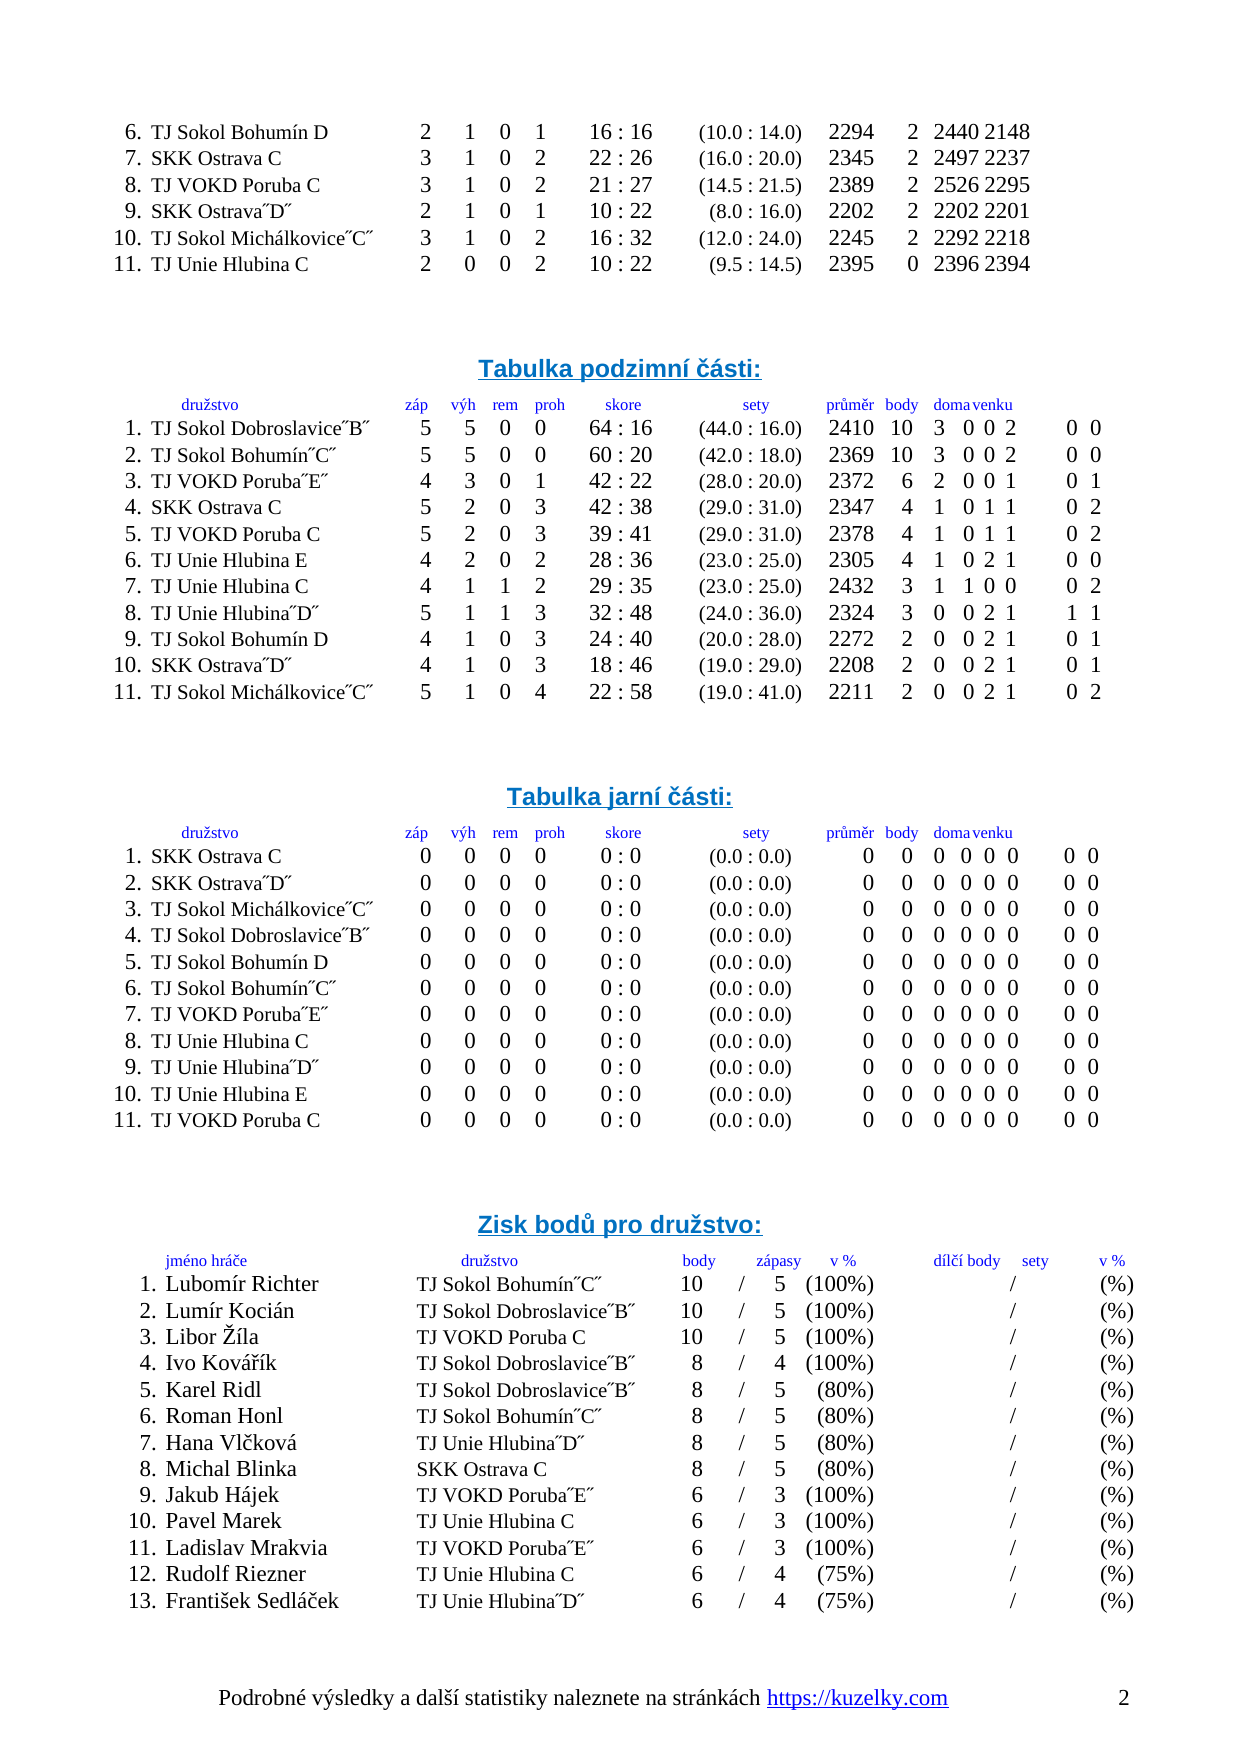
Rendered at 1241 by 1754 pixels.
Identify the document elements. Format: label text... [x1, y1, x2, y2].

text 9. TJ Sokol Bohumín D 4 1 0 3 24 : 40 (20.0 : 28.0) 2272 2 0 0 2 1 0 1 [106, 625, 1134, 652]
text Tabulka podzimní části: [94, 354, 1145, 383]
text 5. TJ Sokol Bohumín D 0 0 0 0 0 : 0 (0.0 : 0.0) 0 0 0 0 0 0 0 0 [106, 948, 1134, 974]
text 10. TJ Sokol Michálkovice˝C˝ 3 1 0 2 16 : 32 (12.0 : 24.0) 2245 2 2292 2218 [106, 223, 1134, 250]
text 11. TJ Unie Hlubina C 2 0 0 2 10 : 22 (9.5 : 14.5) 2395 0 2396 2394 [106, 250, 1134, 276]
text 8. TJ VOKD Poruba C 3 1 0 2 21 : 27 (14.5 : 21.5) 2389 2 2526 2295 [106, 171, 1134, 197]
text jméno hráče družstvo body zápasy v % dílčí body sety v % [106, 1251, 1134, 1270]
text 4. SKK Ostrava C 5 2 0 3 42 : 38 (29.0 : 31.0) 2347 4 1 0 1 1 0 2 [106, 493, 1134, 520]
text 3. TJ Sokol Michálkovice˝C˝ 0 0 0 0 0 : 0 (0.0 : 0.0) 0 0 0 0 0 0 0 0 [106, 895, 1134, 921]
text družstvo záp výh rem proh skore sety průměr body doma venku [106, 395, 1134, 414]
text 6. TJ Sokol Bohumín D 2 1 0 1 16 : 16 (10.0 : 14.0) 2294 2 2440 2148 [106, 118, 1134, 144]
text 7. SKK Ostrava C 3 1 0 2 22 : 26 (16.0 : 20.0) 2345 2 2497 2237 [106, 144, 1134, 171]
text 10. TJ Unie Hlubina E 0 0 0 0 0 : 0 (0.0 : 0.0) 0 0 0 0 0 0 0 0 [106, 1079, 1134, 1106]
text 2. TJ Sokol Bohumín˝C˝ 5 5 0 0 60 : 20 (42.0 : 18.0) 2369 10 3 0 0 2 0 0 [106, 441, 1134, 467]
text 7. TJ VOKD Poruba˝E˝ 0 0 0 0 0 : 0 (0.0 : 0.0) 0 0 0 0 0 0 0 0 [106, 1001, 1134, 1027]
text Zisk bodů pro družstvo: [94, 1210, 1145, 1239]
text 7. Hana Vlčková TJ Unie Hlubina˝D˝ 8 / 5 (80%) / (%) [106, 1428, 1134, 1455]
text 11. TJ VOKD Poruba C 0 0 0 0 0 : 0 (0.0 : 0.0) 0 0 0 0 0 0 0 0 [106, 1106, 1134, 1132]
text 5. TJ VOKD Poruba C 5 2 0 3 39 : 41 (29.0 : 31.0) 2378 4 1 0 1 1 0 2 [106, 520, 1134, 546]
text 11. TJ Sokol Michálkovice˝C˝ 5 1 0 4 22 : 58 (19.0 : 41.0) 2211 2 0 0 2 1 0 2 [106, 678, 1134, 704]
text 8. TJ Unie Hlubina˝D˝ 5 1 1 3 32 : 48 (24.0 : 36.0) 2324 3 0 0 2 1 1 1 [106, 599, 1134, 625]
text 2. Lumír Kocián TJ Sokol Dobroslavice˝B˝ 10 / 5 (100%) / (%) [106, 1297, 1134, 1323]
text 12. Rudolf Riezner TJ Unie Hlubina C 6 / 4 (75%) / (%) [106, 1560, 1134, 1587]
text 5. Karel Ridl TJ Sokol Dobroslavice˝B˝ 8 / 5 (80%) / (%) [106, 1376, 1134, 1402]
text 11. Ladislav Mrakvia TJ VOKD Poruba˝E˝ 6 / 3 (100%) / (%) [106, 1534, 1134, 1560]
text družstvo záp výh rem proh skore sety průměr body doma venku [106, 823, 1134, 842]
text 2. SKK Ostrava˝D˝ 0 0 0 0 0 : 0 (0.0 : 0.0) 0 0 0 0 0 0 0 0 [106, 869, 1134, 895]
text 10. Pavel Marek TJ Unie Hlubina C 6 / 3 (100%) / (%) [106, 1508, 1134, 1534]
text 4. Ivo Kovářík TJ Sokol Dobroslavice˝B˝ 8 / 4 (100%) / (%) [106, 1349, 1134, 1376]
text 6. TJ Sokol Bohumín˝C˝ 0 0 0 0 0 : 0 (0.0 : 0.0) 0 0 0 0 0 0 0 0 [106, 974, 1134, 1001]
text 1. SKK Ostrava C 0 0 0 0 0 : 0 (0.0 : 0.0) 0 0 0 0 0 0 0 0 [106, 842, 1134, 869]
text 10. SKK Ostrava˝D˝ 4 1 0 3 18 : 46 (19.0 : 29.0) 2208 2 0 0 2 1 0 1 [106, 652, 1134, 678]
text 3. TJ VOKD Poruba˝E˝ 4 3 0 1 42 : 22 (28.0 : 20.0) 2372 6 2 0 0 1 0 1 [106, 467, 1134, 493]
text 6. Roman Honl TJ Sokol Bohumín˝C˝ 8 / 5 (80%) / (%) [106, 1402, 1134, 1428]
text 13. František Sedláček TJ Unie Hlubina˝D˝ 6 / 4 (75%) / (%) [106, 1587, 1134, 1613]
text 9. Jakub Hájek TJ VOKD Poruba˝E˝ 6 / 3 (100%) / (%) [106, 1481, 1134, 1508]
text 6. TJ Unie Hlubina E 4 2 0 2 28 : 36 (23.0 : 25.0) 2305 4 1 0 2 1 0 0 [106, 546, 1134, 572]
text 3. Libor Žíla TJ VOKD Poruba C 10 / 5 (100%) / (%) [106, 1323, 1134, 1349]
text 8. Michal Blinka SKK Ostrava C 8 / 5 (80%) / (%) [106, 1455, 1134, 1481]
text Tabulka jarní části: [94, 782, 1145, 811]
text 1. Lubomír Richter TJ Sokol Bohumín˝C˝ 10 / 5 (100%) / (%) [106, 1270, 1134, 1297]
text 9. SKK Ostrava˝D˝ 2 1 0 1 10 : 22 (8.0 : 16.0) 2202 2 2202 2201 [106, 197, 1134, 223]
text 8. TJ Unie Hlubina C 0 0 0 0 0 : 0 (0.0 : 0.0) 0 0 0 0 0 0 0 0 [106, 1027, 1134, 1053]
text 7. TJ Unie Hlubina C 4 1 1 2 29 : 35 (23.0 : 25.0) 2432 3 1 1 0 0 0 2 [106, 572, 1134, 599]
text 1. TJ Sokol Dobroslavice˝B˝ 5 5 0 0 64 : 16 (44.0 : 16.0) 2410 10 3 0 0 2 0 0 [106, 414, 1134, 441]
text 9. TJ Unie Hlubina˝D˝ 0 0 0 0 0 : 0 (0.0 : 0.0) 0 0 0 0 0 0 0 0 [106, 1053, 1134, 1079]
text 4. TJ Sokol Dobroslavice˝B˝ 0 0 0 0 0 : 0 (0.0 : 0.0) 0 0 0 0 0 0 0 0 [106, 921, 1134, 948]
